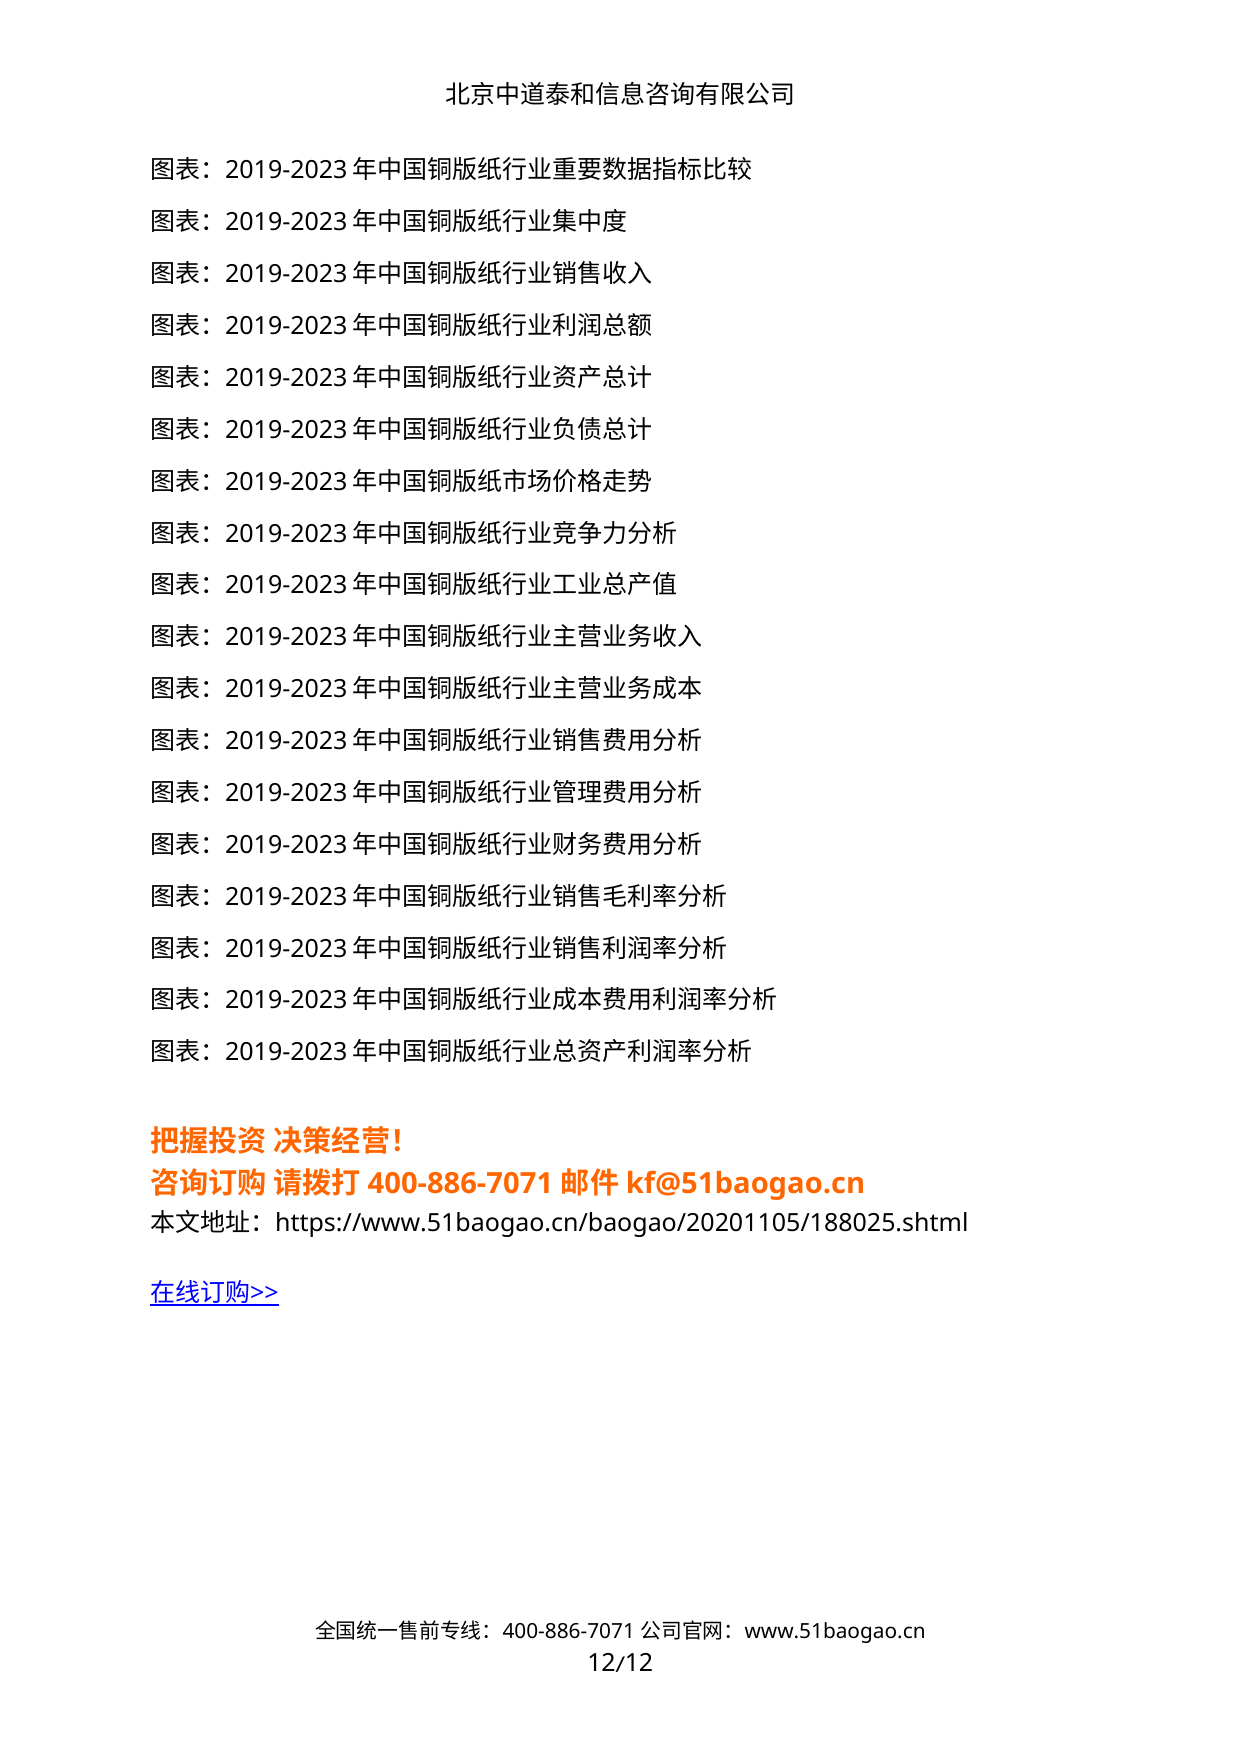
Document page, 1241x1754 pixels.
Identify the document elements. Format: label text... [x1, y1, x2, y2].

text 图表：2019-2023年中国铜版纸行业销售毛利率分析 [150, 876, 1090, 912]
text 图表：2019-2023年中国铜版纸行业销售收入 [150, 254, 1090, 290]
text 图表：2019-2023年中国铜版纸行业销售费用分析 [150, 721, 1090, 757]
text 图表：2019-2023年中国铜版纸行业集中度 [150, 202, 1090, 238]
text 图表：2019-2023年中国铜版纸行业主营业务成本 [150, 669, 1090, 705]
text 图表：2019-2023年中国铜版纸行业销售利润率分析 [150, 928, 1090, 964]
text 把握投资 决策经营！咨询订购 请拨打 400-886-7071 邮件 kf@51baogao.cn本文地址：https://www.51baogao.cn/baogao/20201105/188025.shtml [150, 1084, 1090, 1239]
text 图表：2019-2023年中国铜版纸行业财务费用分析 [150, 824, 1090, 861]
text 图表：2019-2023年中国铜版纸行业工业总产值 [150, 565, 1090, 601]
text 图表：2019-2023年中国铜版纸行业管理费用分析 [150, 772, 1090, 809]
text 图表：2019-2023年中国铜版纸行业重要数据指标比较 [150, 150, 1090, 186]
text 图表：2019-2023年中国铜版纸行业资产总计 [150, 357, 1090, 394]
text 图表：2019-2023年中国铜版纸行业利润总额 [150, 306, 1090, 342]
text 图表：2019-2023年中国铜版纸行业成本费用利润率分析 [150, 980, 1090, 1016]
text 图表：2019-2023年中国铜版纸行业总资产利润率分析 [150, 1032, 1090, 1068]
text 图表：2019-2023年中国铜版纸行业负债总计 [150, 409, 1090, 446]
text 在线订购>> [150, 1239, 1090, 1309]
text 图表：2019-2023年中国铜版纸行业竞争力分析 [150, 513, 1090, 549]
text 图表：2019-2023年中国铜版纸行业主营业务收入 [150, 617, 1090, 653]
text 图表：2019-2023年中国铜版纸市场价格走势 [150, 461, 1090, 497]
